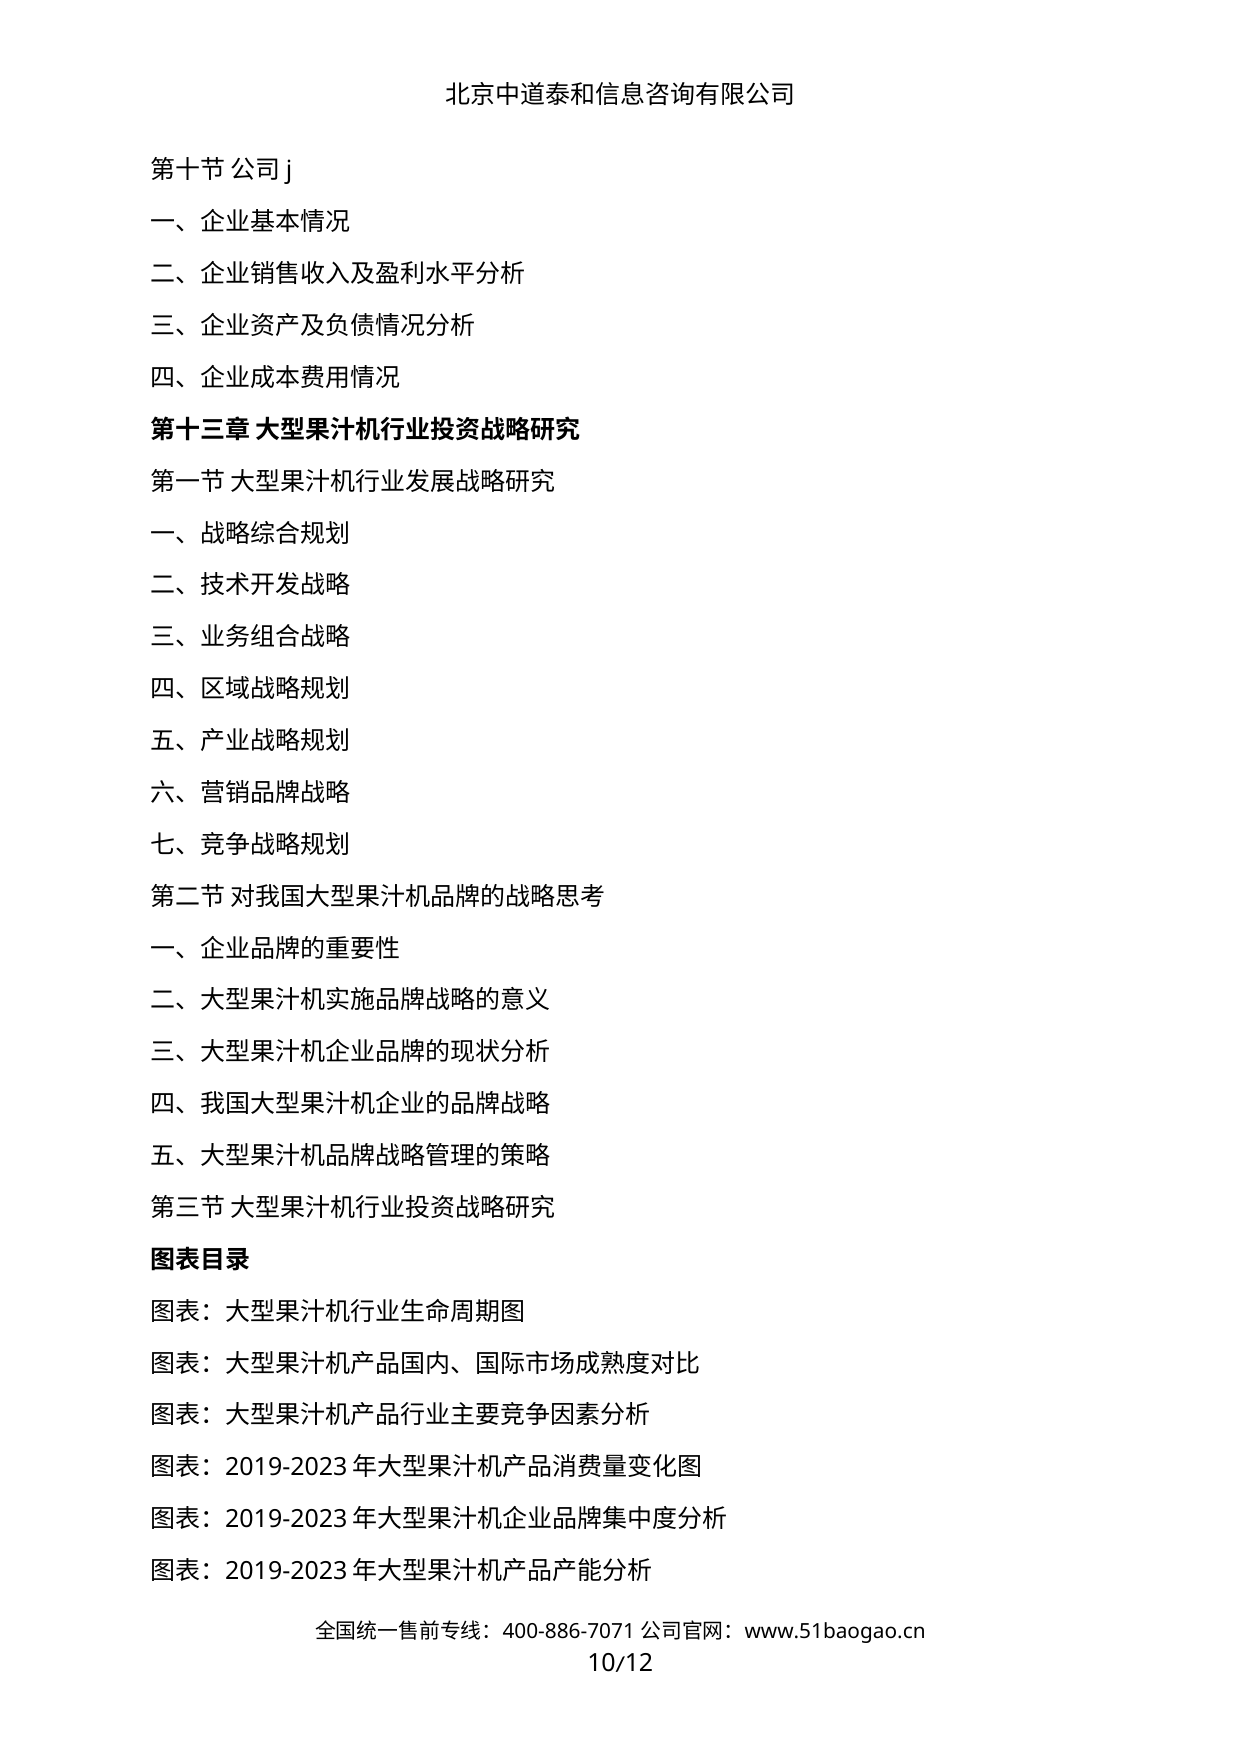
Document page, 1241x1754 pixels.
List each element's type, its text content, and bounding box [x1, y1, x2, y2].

text 第十三章 大型果汁机行业投资战略研究 [150, 409, 1090, 446]
text 二、技术开发战略 [150, 565, 1090, 601]
text 二、企业销售收入及盈利水平分析 [150, 254, 1090, 290]
text 第二节 对我国大型果汁机品牌的战略思考 [150, 876, 1090, 912]
text 四、企业成本费用情况 [150, 357, 1090, 394]
text 图表：2019-2023年大型果汁机产品消费量变化图 [150, 1447, 1090, 1483]
text 三、企业资产及负债情况分析 [150, 306, 1090, 342]
text 一、企业品牌的重要性 [150, 928, 1090, 964]
text 一、企业基本情况 [150, 202, 1090, 238]
text 六、营销品牌战略 [150, 772, 1090, 809]
text 图表：大型果汁机产品行业主要竞争因素分析 [150, 1395, 1090, 1431]
text 图表：大型果汁机产品国内、国际市场成熟度对比 [150, 1343, 1090, 1379]
text 三、业务组合战略 [150, 617, 1090, 653]
text 四、区域战略规划 [150, 669, 1090, 705]
text 五、产业战略规划 [150, 721, 1090, 757]
text 五、大型果汁机品牌战略管理的策略 [150, 1136, 1090, 1172]
text 第一节 大型果汁机行业发展战略研究 [150, 461, 1090, 497]
text 三、大型果汁机企业品牌的现状分析 [150, 1032, 1090, 1068]
text 七、竞争战略规划 [150, 824, 1090, 861]
text 图表：2019-2023年大型果汁机产品产能分析 [150, 1551, 1090, 1587]
text 图表目录 [150, 1239, 1090, 1276]
text 第三节 大型果汁机行业投资战略研究 [150, 1187, 1090, 1224]
text 二、大型果汁机实施品牌战略的意义 [150, 980, 1090, 1016]
text 四、我国大型果汁机企业的品牌战略 [150, 1084, 1090, 1120]
text 图表：大型果汁机行业生命周期图 [150, 1291, 1090, 1327]
text 一、战略综合规划 [150, 513, 1090, 549]
text 图表：2019-2023年大型果汁机企业品牌集中度分析 [150, 1499, 1090, 1535]
text 第十节 公司j [150, 150, 1090, 186]
